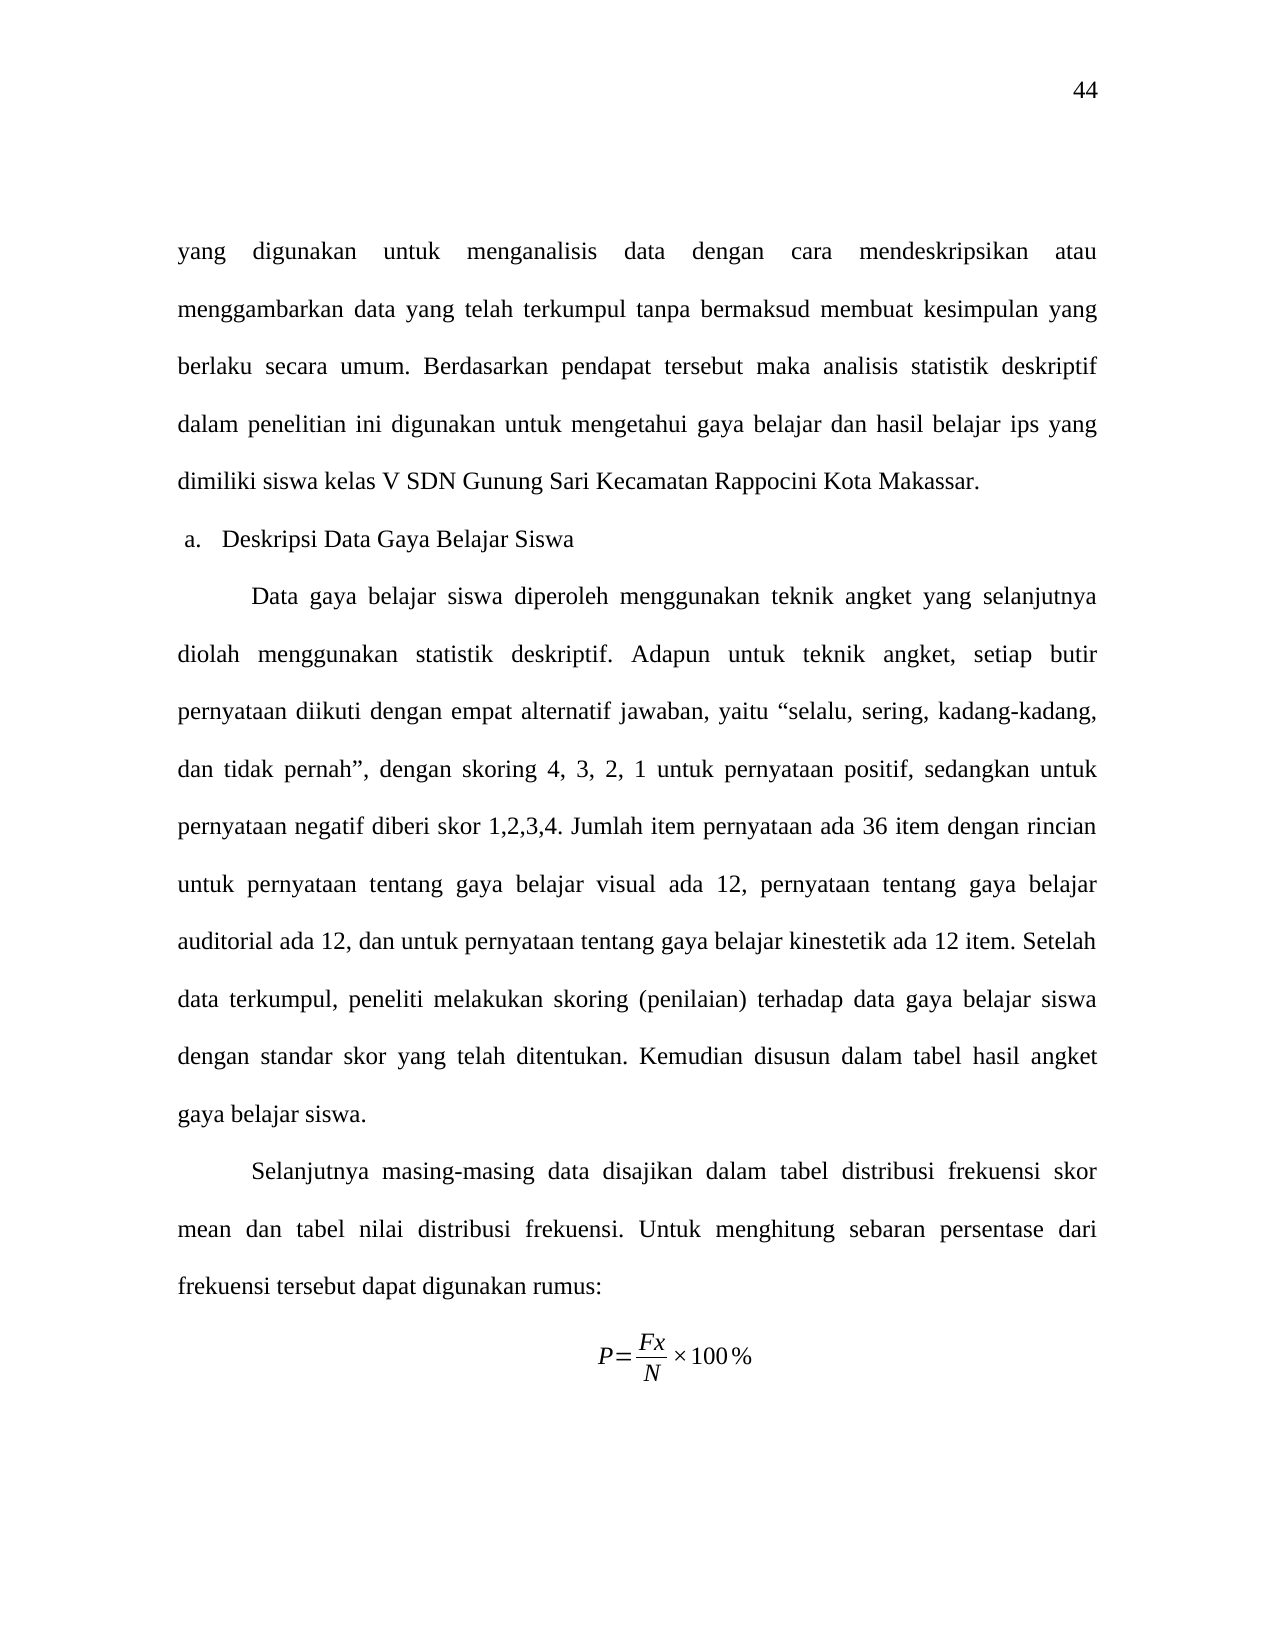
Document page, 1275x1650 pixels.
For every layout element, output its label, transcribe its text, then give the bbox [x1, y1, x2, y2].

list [177, 236, 1098, 495]
text Data gaya belajar siswa diperoleh menggunakan teknik angket yang selanjutnya diolah menggunakan statistik deskriptif. Adapun untuk teknik angket, setiap butir pernyataan diikuti dengan empat alternatif jawaban, yaitu “selalu, sering, kadang-kadang, dan tidak pernah”, dengan skoring 4, 3, 2, 1 untuk pernyataan positif, sedangkan untuk pernyataan negatif diberi skor 1,2,3,4. Jumlah item pernyataan ada 36 item dengan rincian untuk pernyataan tentang gaya belajar visual ada 12, pernyataan tentang gaya belajar auditorial ada 12, dan untuk pernyataan tentang gaya belajar kinestetik ada 12 item. Setelah data terkumpul, peneliti melakukan skoring (penilaian) terhadap data gaya belajar siswa dengan standar skor yang telah ditentukan. Kemudian disusun dalam tabel hasil angket gaya belajar siswa. [177, 581, 1098, 1127]
text Selanjutnya masing-masing data disajikan dalam tabel distribusi frekuensi skor mean dan tabel nilai distribusi frekuensi. Untuk menghitung sebaran persentase dari frekuensi tersebut dapat digunakan rumus: [177, 1156, 1098, 1300]
list Deskripsi Data Gaya Belajar Siswa [184, 524, 1098, 552]
